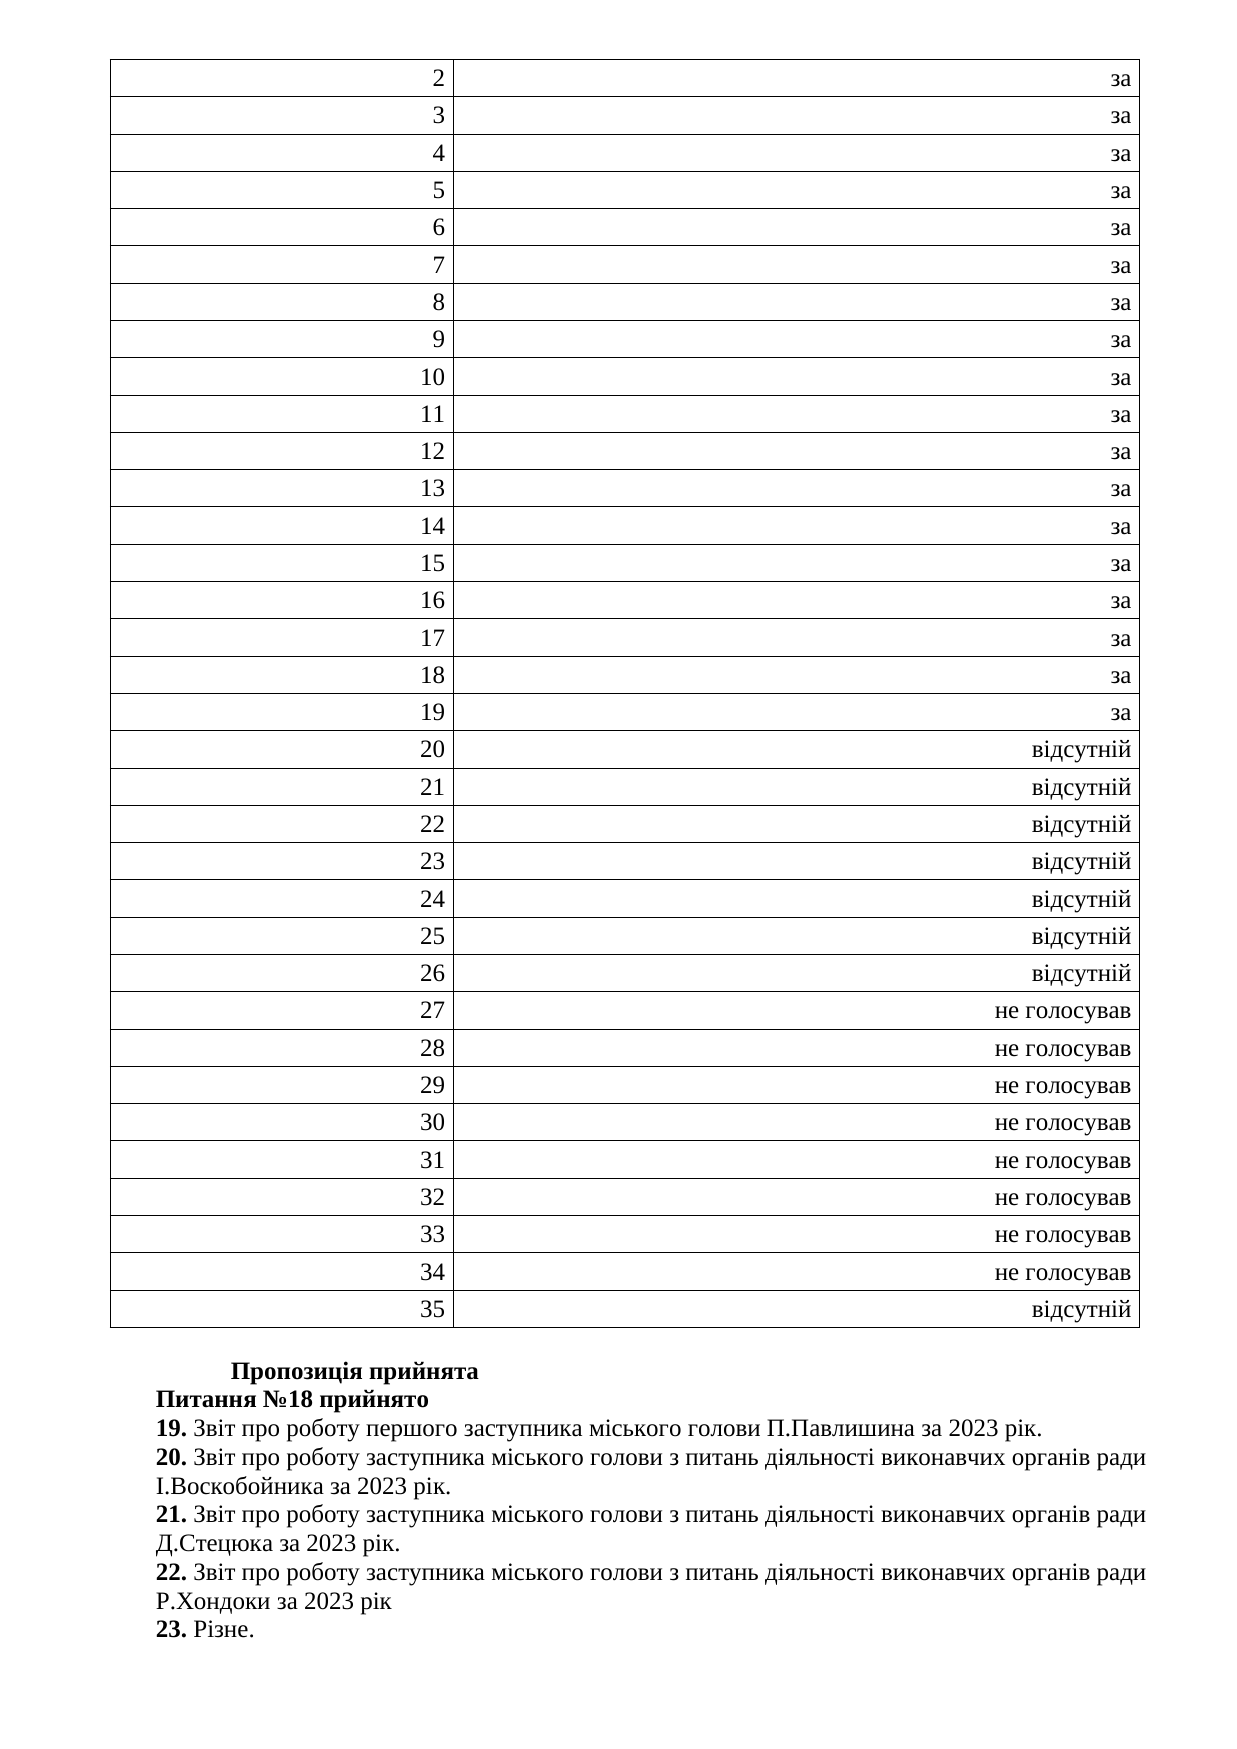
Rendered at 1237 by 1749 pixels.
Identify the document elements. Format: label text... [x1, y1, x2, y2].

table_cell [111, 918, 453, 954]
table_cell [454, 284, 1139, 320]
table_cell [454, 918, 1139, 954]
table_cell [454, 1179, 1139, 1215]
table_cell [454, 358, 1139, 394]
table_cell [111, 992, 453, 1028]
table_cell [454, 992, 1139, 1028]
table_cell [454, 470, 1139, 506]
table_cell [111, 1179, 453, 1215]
text 20. Звіт про роботу заступника міського голови з питань діяльності виконавчих органів ради І.Воскобойника за 2023 рік. [156, 1442, 1148, 1499]
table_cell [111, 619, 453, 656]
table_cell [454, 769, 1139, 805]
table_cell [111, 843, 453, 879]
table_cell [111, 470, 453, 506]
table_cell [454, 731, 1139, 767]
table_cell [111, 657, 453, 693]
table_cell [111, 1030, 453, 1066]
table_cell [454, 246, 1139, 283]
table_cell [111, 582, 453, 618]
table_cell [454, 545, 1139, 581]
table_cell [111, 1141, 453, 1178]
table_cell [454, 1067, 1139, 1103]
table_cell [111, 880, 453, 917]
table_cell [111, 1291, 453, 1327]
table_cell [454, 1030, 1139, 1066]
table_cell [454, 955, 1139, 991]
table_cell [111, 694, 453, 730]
text 22. Звіт про роботу заступника міського голови з питань діяльності виконавчих органів ради Р.Хондоки за 2023 рік [156, 1557, 1148, 1614]
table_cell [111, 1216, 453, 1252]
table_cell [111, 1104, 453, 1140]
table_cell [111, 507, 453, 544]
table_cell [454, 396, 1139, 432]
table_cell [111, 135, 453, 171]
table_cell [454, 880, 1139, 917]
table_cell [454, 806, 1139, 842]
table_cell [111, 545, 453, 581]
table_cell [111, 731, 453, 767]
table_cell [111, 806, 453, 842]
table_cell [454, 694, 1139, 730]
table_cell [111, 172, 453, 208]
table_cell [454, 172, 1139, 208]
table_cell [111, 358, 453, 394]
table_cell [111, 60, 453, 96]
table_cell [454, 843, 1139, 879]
text Питання №18 прийнято [156, 1384, 1148, 1413]
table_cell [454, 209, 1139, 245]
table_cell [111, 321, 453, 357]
text 23. Різне. [156, 1614, 1148, 1643]
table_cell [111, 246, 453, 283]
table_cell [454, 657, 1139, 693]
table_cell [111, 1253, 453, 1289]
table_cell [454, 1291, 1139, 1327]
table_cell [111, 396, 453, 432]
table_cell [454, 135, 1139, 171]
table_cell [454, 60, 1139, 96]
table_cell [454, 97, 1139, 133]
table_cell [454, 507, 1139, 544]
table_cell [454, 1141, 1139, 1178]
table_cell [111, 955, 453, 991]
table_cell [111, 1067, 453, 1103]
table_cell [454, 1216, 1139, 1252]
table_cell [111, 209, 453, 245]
text 19. Звіт про роботу першого заступника міського голови П.Павлишина за 2023 рік. [156, 1413, 1148, 1442]
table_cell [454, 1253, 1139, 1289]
text 21. Звіт про роботу заступника міського голови з питань діяльності виконавчих органів ради Д.Стецюка за 2023 рік. [156, 1499, 1148, 1557]
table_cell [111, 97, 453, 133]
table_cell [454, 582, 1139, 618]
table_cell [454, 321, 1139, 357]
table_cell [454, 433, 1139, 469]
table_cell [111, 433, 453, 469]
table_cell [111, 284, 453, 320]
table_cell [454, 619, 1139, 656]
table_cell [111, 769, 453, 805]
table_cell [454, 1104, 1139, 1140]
text Пропозиція прийнята [231, 1327, 1148, 1384]
